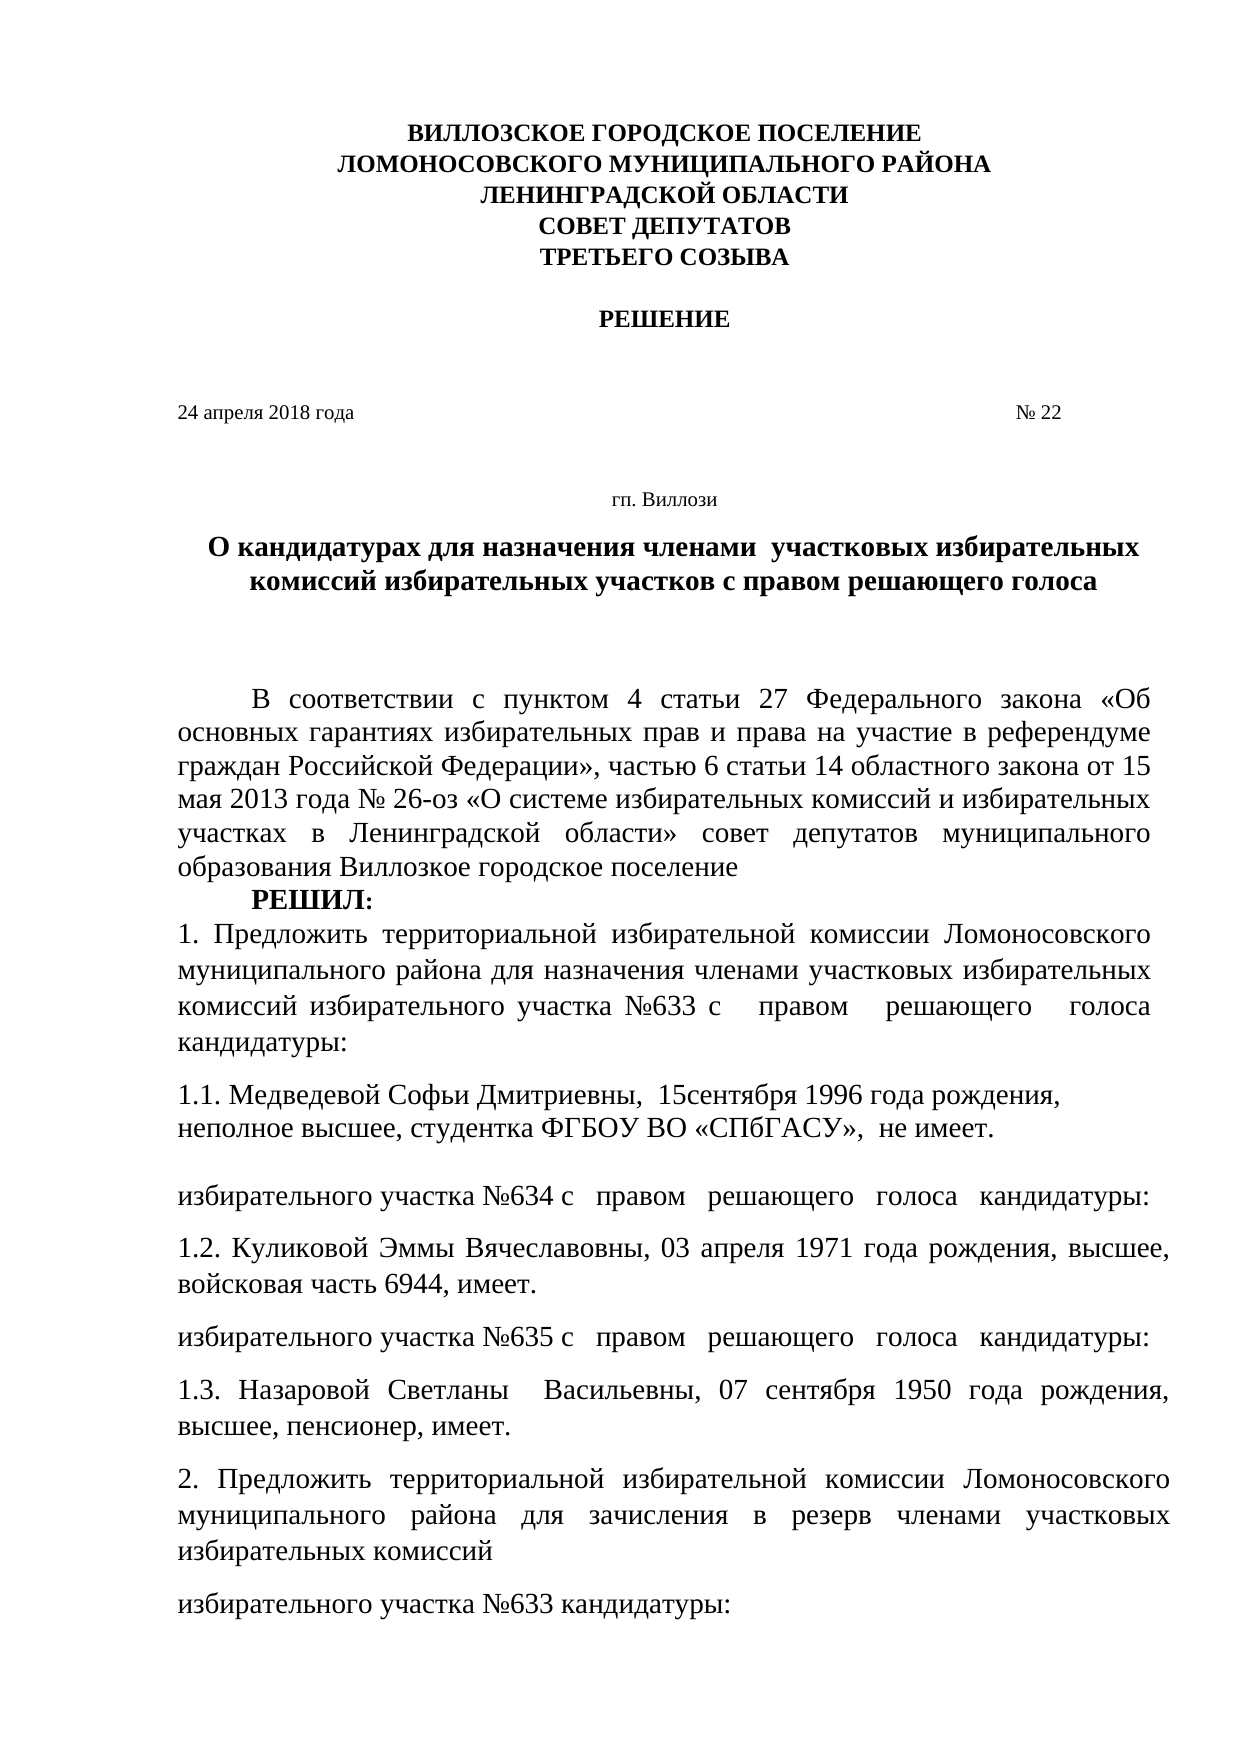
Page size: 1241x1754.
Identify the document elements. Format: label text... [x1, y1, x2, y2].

text В соответствии с пунктом 4 статьи 27 Федерального закона «Об основных гарантиях избирательных прав и права на участие в референдуме граждан Российской Федерации», частью 6 статьи 14 областного закона от 15 мая 2013 года № 26-оз «О системе избирательных комиссий и избирательных участках в Ленинградской области» совет депутатов муниципального образования Виллозкое городское поселение [177, 681, 1152, 882]
text 24 апреля 2018 года № 22 [177, 400, 1152, 424]
text избирательного участка №633 кандидатуры: [177, 1586, 1171, 1620]
text ЛЕНИНГРАДСКОЙ ОБЛАСТИ [177, 180, 1152, 209]
text 1. Предложить территориальной избирательной комиссии Ломоносовского муниципального района для назначения членами участковых избирательных комиссий избирательного участка №633 с правом решающего голоса кандидатуры: [177, 916, 1152, 1058]
table_header О кандидатурах для назначения членами участковых избирательных комиссий избирательных участков с правом решающего голоса [166, 529, 1181, 644]
text ЛОМОНОСОВСКОГО МУНИЦИПАЛЬНОГО РАЙОНА [177, 149, 1152, 178]
text РЕШИЛ: [177, 882, 1152, 916]
text СОВЕТ ДЕПУТАТОВ [177, 211, 1152, 240]
text 1.2. Куликовой Эммы Вячеславовны, 03 апреля 1971 года рождения, высшее, войсковая часть 6944, имеет. [177, 1230, 1171, 1300]
text 2. Предложить территориальной избирательной комиссии Ломоносовского муниципального района для зачисления в резерв членами участковых избирательных комиссий [177, 1461, 1171, 1567]
text РЕШЕНИЕ [177, 304, 1152, 333]
text 1.3. Назаровой Светланы Васильевны, 07 сентября 1950 года рождения, высшее, пенсионер, имеет. [177, 1372, 1171, 1442]
text 1.1. Медведевой Софьи Дмитриевны, 15сентября 1996 года рождения, неполное высшее, студентка ФГБОУ ВО «СПбГАСУ», не имеет. [177, 1077, 1152, 1144]
text ВИЛЛОЗСКОЕ ГОРОДСКОЕ ПОСЕЛЕНИЕ [177, 118, 1152, 147]
text избирательного участка №634 с правом решающего голоса кандидатуры: [177, 1178, 1171, 1211]
text избирательного участка №635 с правом решающего голоса кандидатуры: [177, 1319, 1171, 1353]
text ТРЕТЬЕГО СОЗЫВА [177, 242, 1152, 271]
text гп. Виллози [177, 486, 1152, 511]
